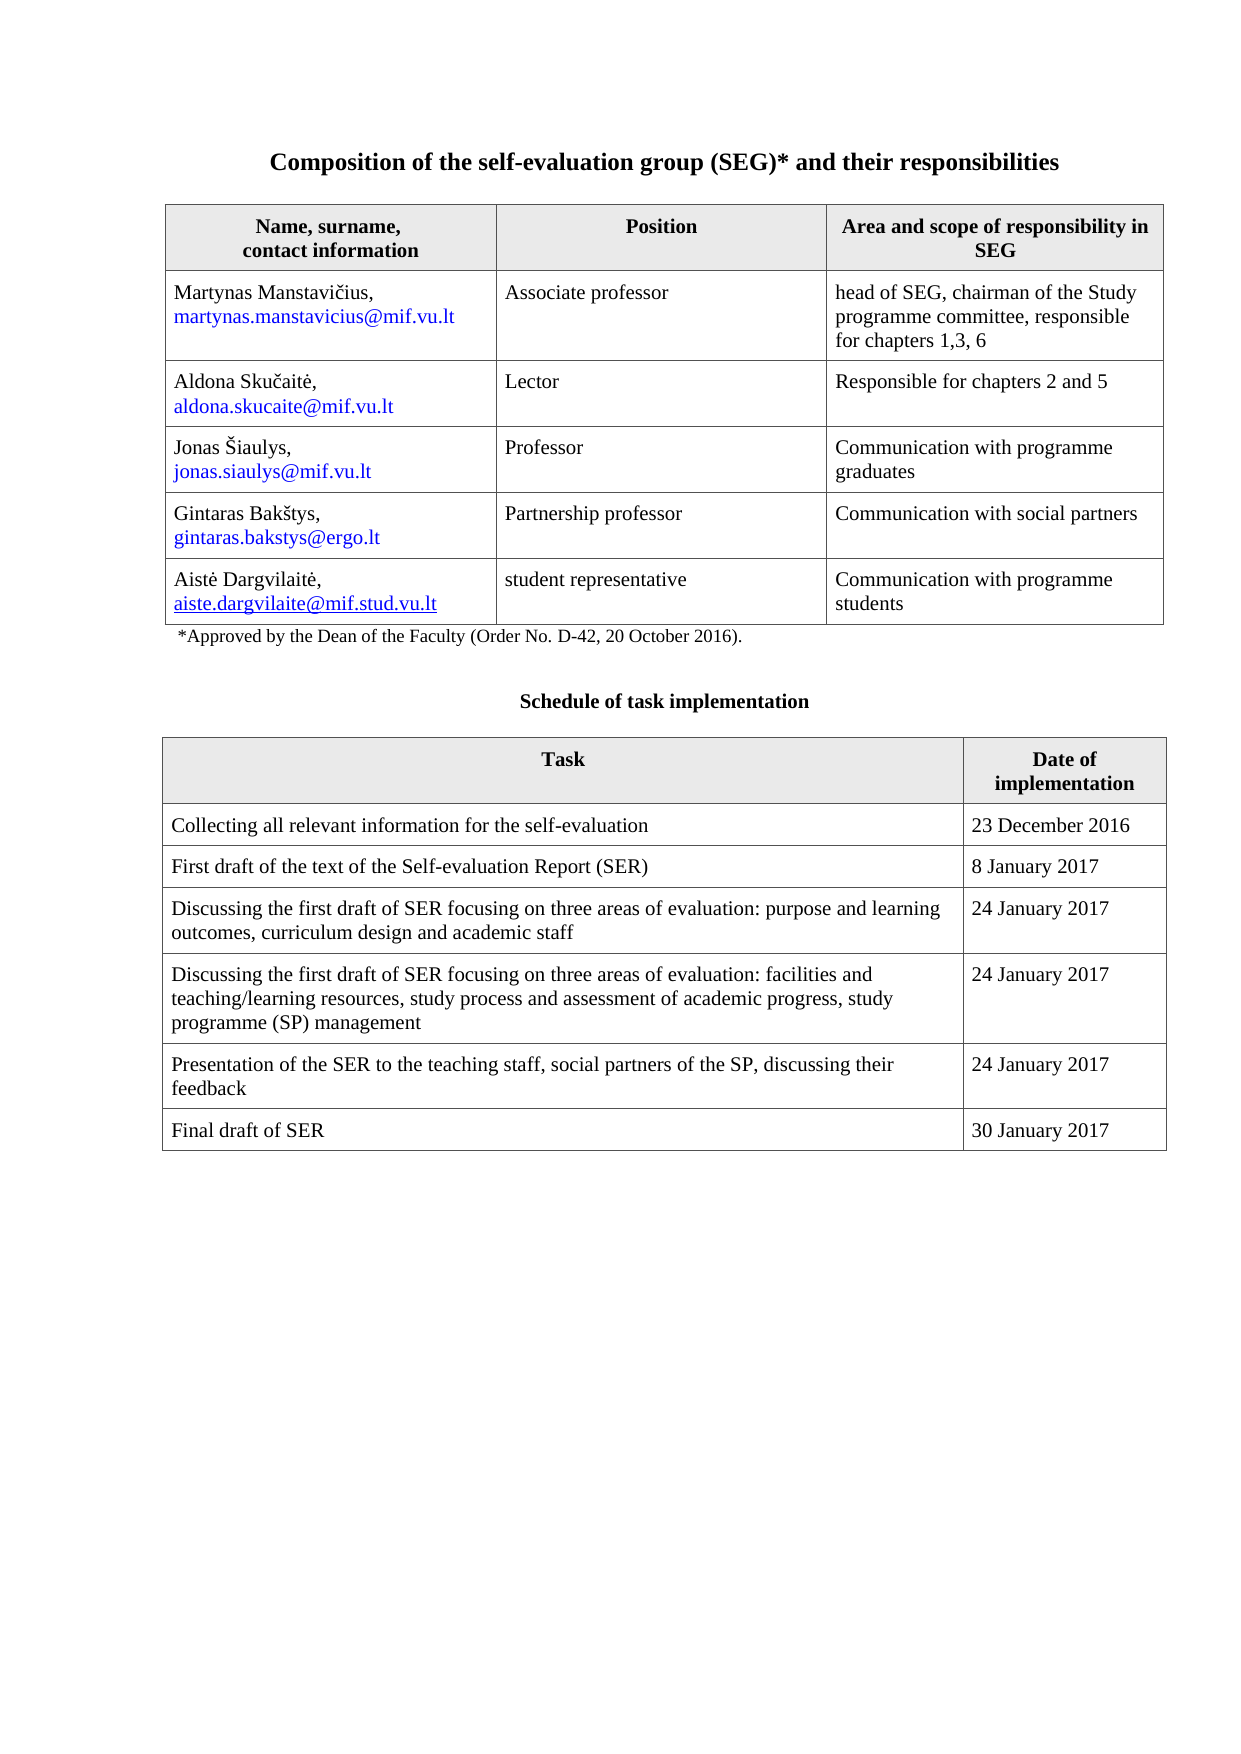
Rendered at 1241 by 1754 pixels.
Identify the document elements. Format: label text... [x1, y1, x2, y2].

table_cell Communication with programme graduates [827, 427, 1163, 492]
table_cell Associate professor [497, 271, 826, 360]
table_cell Lector [497, 361, 826, 426]
table_header Task [163, 738, 963, 803]
table_cell Discussing the first draft of SER focusing on three areas of evaluation: facilities and teaching/learning resources, study process and assessment of academic progress, study programme (SP) management [163, 954, 963, 1042]
table_cell Responsible for chapters 2 and 5 [827, 361, 1163, 426]
table_header Position [497, 205, 826, 270]
table_cell 30 January 2017 [964, 1109, 1166, 1150]
table_cell 24 January 2017 [964, 1044, 1166, 1108]
text *Approved by the Dean of the Faculty (Order No. D-42, 20 October 2016). [177, 624, 1181, 646]
table_cell 24 January 2017 [964, 888, 1166, 952]
table_cell Aldona Skučaitė, aldona.skucaite@mif.vu.lt [166, 361, 496, 426]
table_cell Collecting all relevant information for the self-evaluation [163, 804, 963, 845]
table_cell Discussing the first draft of SER focusing on three areas of evaluation: purpose and learning outcomes, curriculum design and academic staff [163, 888, 963, 952]
table_cell Presentation of the SER to the teaching staff, social partners of the SP, discussing their feedback [163, 1044, 963, 1108]
table_cell Professor [497, 427, 826, 492]
table_cell Aistė Dargvilaitė, aiste.dargvilaite@mif.stud.vu.lt [166, 559, 496, 623]
table_header Name, surname, contact information [166, 205, 496, 270]
table_cell student representative [497, 559, 826, 623]
table_cell Communication with programme students [827, 559, 1163, 623]
table_cell Jonas Šiaulys, jonas.siaulys@mif.vu.lt [166, 427, 496, 492]
table_cell 24 January 2017 [964, 954, 1166, 1042]
table_header Area and scope of responsibility in SEG [827, 205, 1163, 270]
table_cell Gintaras Bakštys, gintaras.bakstys@ergo.lt [166, 493, 496, 558]
text Composition of the self-evaluation group (SEG)* and their responsibilities [148, 147, 1181, 176]
table_cell 23 December 2016 [964, 804, 1166, 845]
table_cell Final draft of SER [163, 1109, 963, 1150]
table_header Date of implementation [964, 738, 1166, 803]
table_cell Communication with social partners [827, 493, 1163, 558]
table_cell 8 January 2017 [964, 846, 1166, 887]
text Schedule of task implementation [148, 689, 1181, 713]
table_cell head of SEG, chairman of the Study programme committee, responsible for chapters 1,3, 6 [827, 271, 1163, 360]
table_cell Partnership professor [497, 493, 826, 558]
table_cell First draft of the text of the Self-evaluation Report (SER) [163, 846, 963, 887]
table_cell Martynas Manstavičius, martynas.manstavicius@mif.vu.lt [166, 271, 496, 360]
